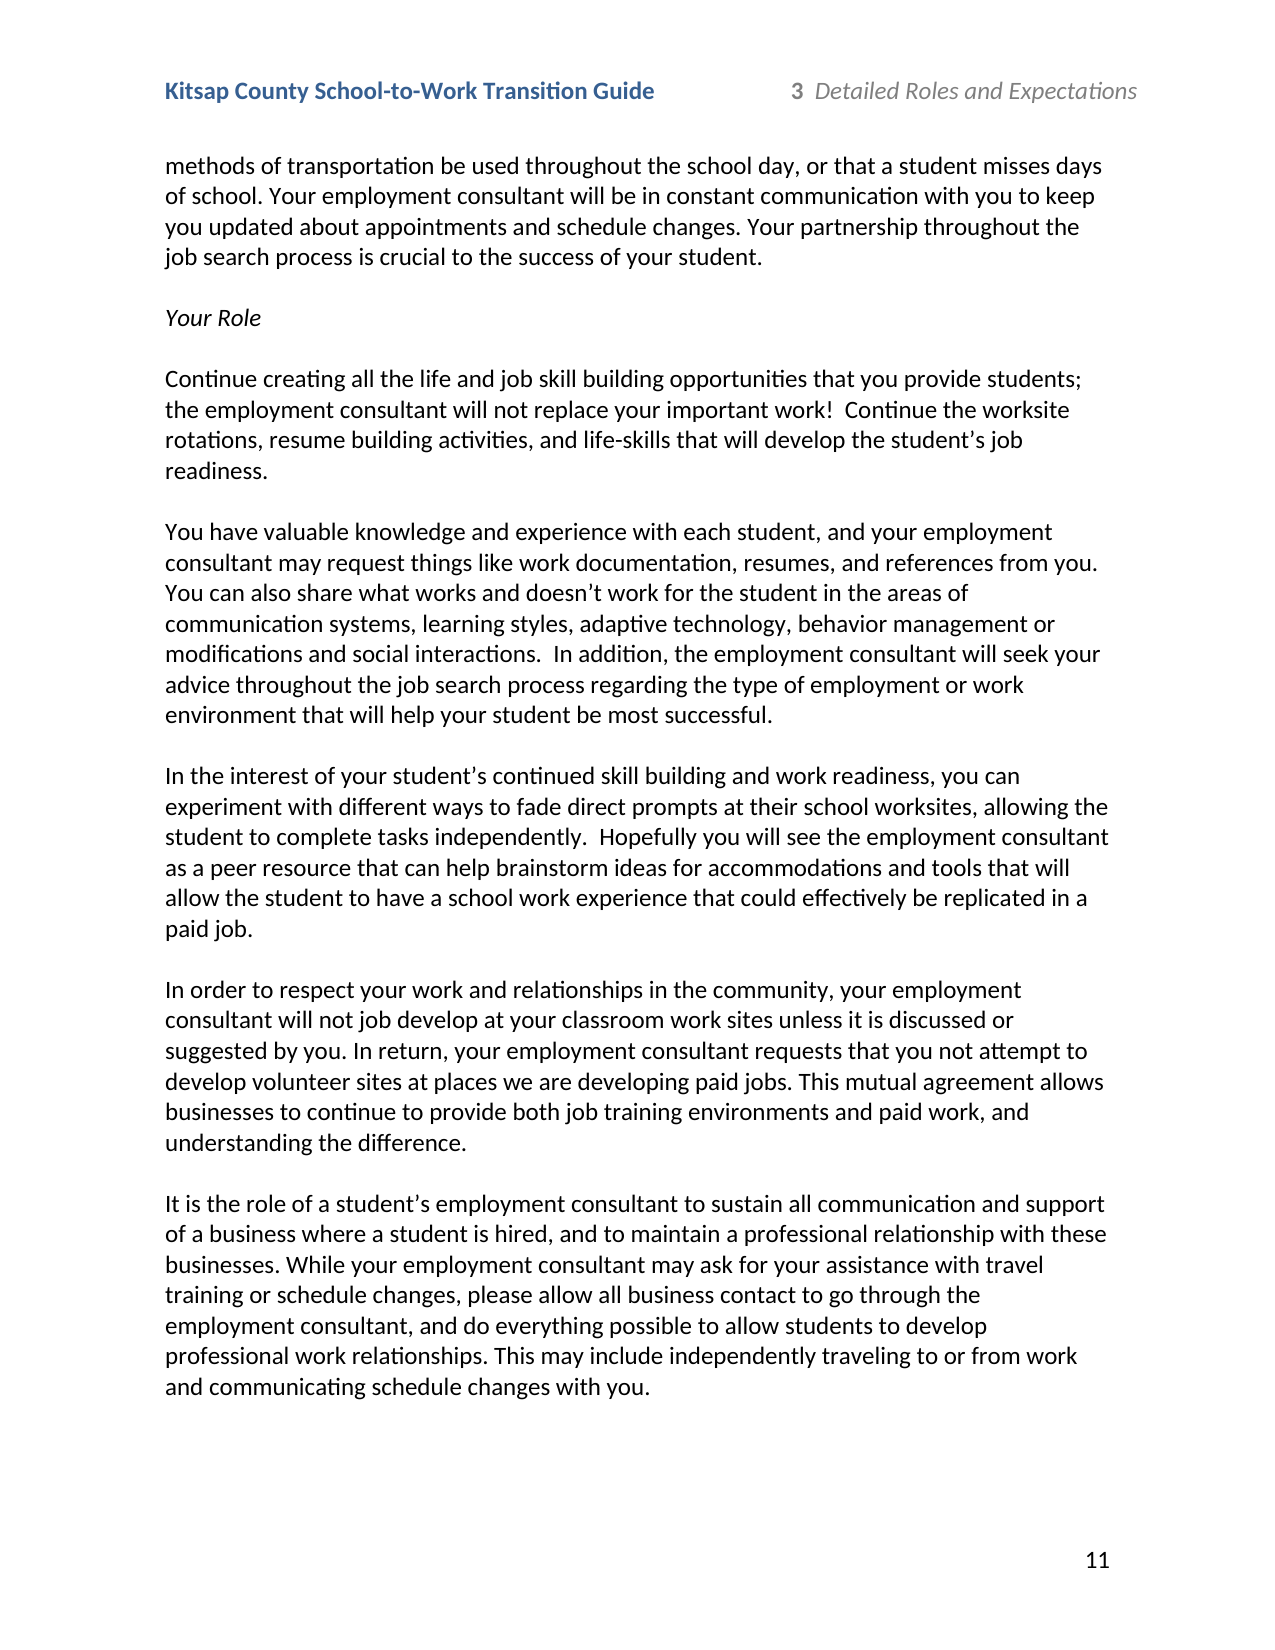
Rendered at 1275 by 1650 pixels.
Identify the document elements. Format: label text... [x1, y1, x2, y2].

text Your Role [165, 303, 1110, 333]
text It is the role of a student’s employment consultant to sustain all communication and support of a business where a student is hired, and to maintain a professional relationship with these businesses. While your employment consultant may ask for your assistance with travel training or schedule changes, please allow all business contact to go through the employment consultant, and do everything possible to allow students to develop professional work relationships. This may include independently traveling to or from work and communicating schedule changes with you. [165, 1188, 1110, 1401]
text In the interest of your student’s continued skill building and work readiness, you can experiment with different ways to fade direct prompts at their school worksites, allowing the student to complete tasks independently. Hopefully you will see the employment consultant as a peer resource that can help brainstorm ideas for accommodations and tools that will allow the student to have a school work experience that could effectively be replicated in a paid job. [165, 760, 1110, 943]
text In order to respect your work and relationships in the community, your employment consultant will not job develop at your classroom work sites unless it is discussed or suggested by you. In return, your employment consultant requests that you not attempt to develop volunteer sites at places we are developing paid jobs. This mutual agreement allows businesses to continue to provide both job training environments and paid work, and understanding the difference. [165, 974, 1110, 1157]
text You have valuable knowledge and experience with each student, and your employment consultant may request things like work documentation, resumes, and references from you. You can also share what works and doesn’t work for the student in the areas of communication systems, learning styles, adaptive technology, behavior management or modifications and social interactions. In addition, the employment consultant will seek your advice throughout the job search process regarding the type of employment or work environment that will help your student be most successful. [165, 516, 1110, 730]
text Continue creating all the life and job skill building opportunities that you provide students; the employment consultant will not replace your important work! Continue the worksite rotations, resume building activities, and life-skills that will develop the student’s job readiness. [165, 364, 1110, 486]
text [165, 150, 1110, 272]
